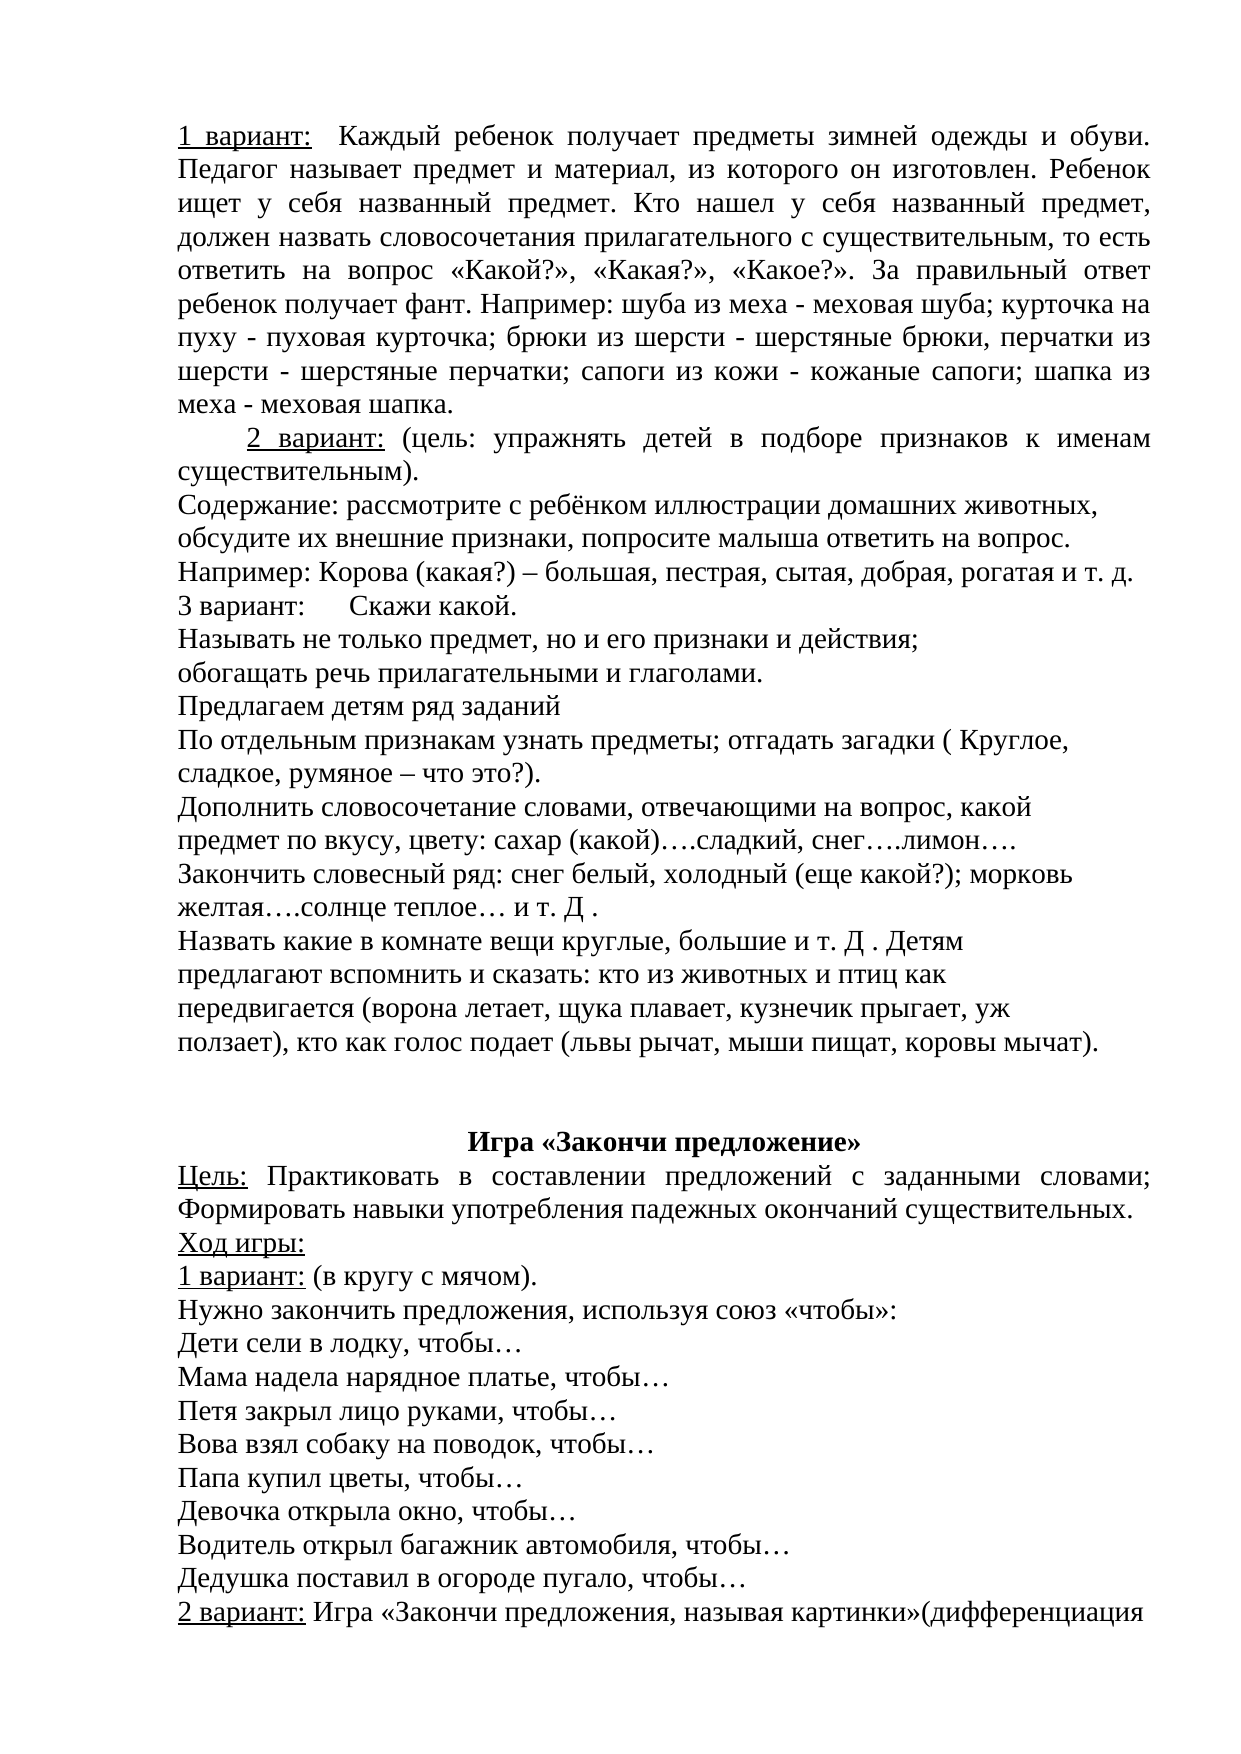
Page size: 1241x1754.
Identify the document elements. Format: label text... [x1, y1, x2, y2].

list По отдельным признакам узнать предметы; отгадать загадки ( Круглое, [177, 722, 1152, 755]
list Дети сели в лодку, чтобы… [177, 1326, 1152, 1359]
list обсудите их внешние признаки, попросите малыша ответить на вопрос. [177, 521, 1152, 554]
list 1 вариант: Каждый ребенок получает предметы зимней одежды и обуви. Педагог называет предмет и материал, из которого он изготовлен. Ребенок ищет у себя названный предмет. Кто нашел у себя названный предмет, должен назвать словосочетания прилагательного с существительным, то есть ответить на вопрос «Какой?», «Какая?», «Какое?». За правильный ответ ребенок получает фант. Например: шуба из меха - меховая шуба; курточка на пуху - пуховая курточка; брюки из шерсти - шерстяные брюки, перчатки из шерсти - шерстяные перчатки; сапоги из кожи - кожаные сапоги; шапка из меха - меховая шапка. [177, 118, 1152, 420]
list Мама надела нарядное платье, чтобы… [177, 1359, 1152, 1393]
list Дедушка поставил в огороде пугало, чтобы… [177, 1560, 1152, 1594]
list Цель: Практиковать в составлении предложений с заданными словами; Формировать навыки употребления падежных окончаний существительных. [177, 1158, 1152, 1225]
list Назвать какие в комнате вещи круглые, большие и т. Д . Детям [177, 923, 1152, 957]
list Игра «Закончи предложение» [177, 1124, 1152, 1158]
list 2 вариант: (цель: упражнять детей в подборе признаков к именам существительным). [177, 420, 1152, 487]
list ползает), кто как голос подает (львы рычат, мыши пищат, коровы мычат). [177, 1024, 1152, 1057]
list передвигается (ворона летает, щука плавает, кузнечик прыгает, уж [177, 990, 1152, 1024]
list Например: Корова (какая?) – большая, пестрая, сытая, добрая, рогатая и т. д. [177, 554, 1152, 588]
list предлагают вспомнить и сказать: кто из животных и птиц как [177, 957, 1152, 990]
list Содержание: рассмотрите с ребёнком иллюстрации домашних животных, [177, 487, 1152, 521]
list сладкое, румяное – что это?). [177, 755, 1152, 789]
list Петя закрыл лицо руками, чтобы… [177, 1393, 1152, 1426]
list обогащать речь прилагательными и глаголами. [177, 655, 1152, 688]
list Девочка открыла окно, чтобы… [177, 1493, 1152, 1527]
list Вова взял собаку на поводок, чтобы… [177, 1426, 1152, 1460]
list Нужно закончить предложения, используя союз «чтобы»: [177, 1292, 1152, 1326]
list предмет по вкусу, цвету: сахар (какой)….сладкий, снег….лимон…. [177, 822, 1152, 856]
list 2 вариант: Игра «Закончи предложения, называя картинки»(дифференциация [177, 1594, 1152, 1627]
list желтая….солнце теплое… и т. Д . [177, 889, 1152, 923]
list Дополнить словосочетание словами, отвечающими на вопрос, какой [177, 789, 1152, 822]
list Ход игры: [177, 1225, 1152, 1258]
list Водитель открыл багажник автомобиля, чтобы… [177, 1527, 1152, 1560]
list 3 вариант: Скажи какой. [177, 588, 1152, 621]
list Папа купил цветы, чтобы… [177, 1460, 1152, 1493]
list 1 вариант: (в кругу с мячом). [177, 1258, 1152, 1292]
list Называть не только предмет, но и его признаки и действия; [177, 621, 1152, 655]
list Закончить словесный ряд: снег белый, холодный (еще какой?); морковь [177, 856, 1152, 889]
list Предлагаем детям ряд заданий [177, 688, 1152, 722]
